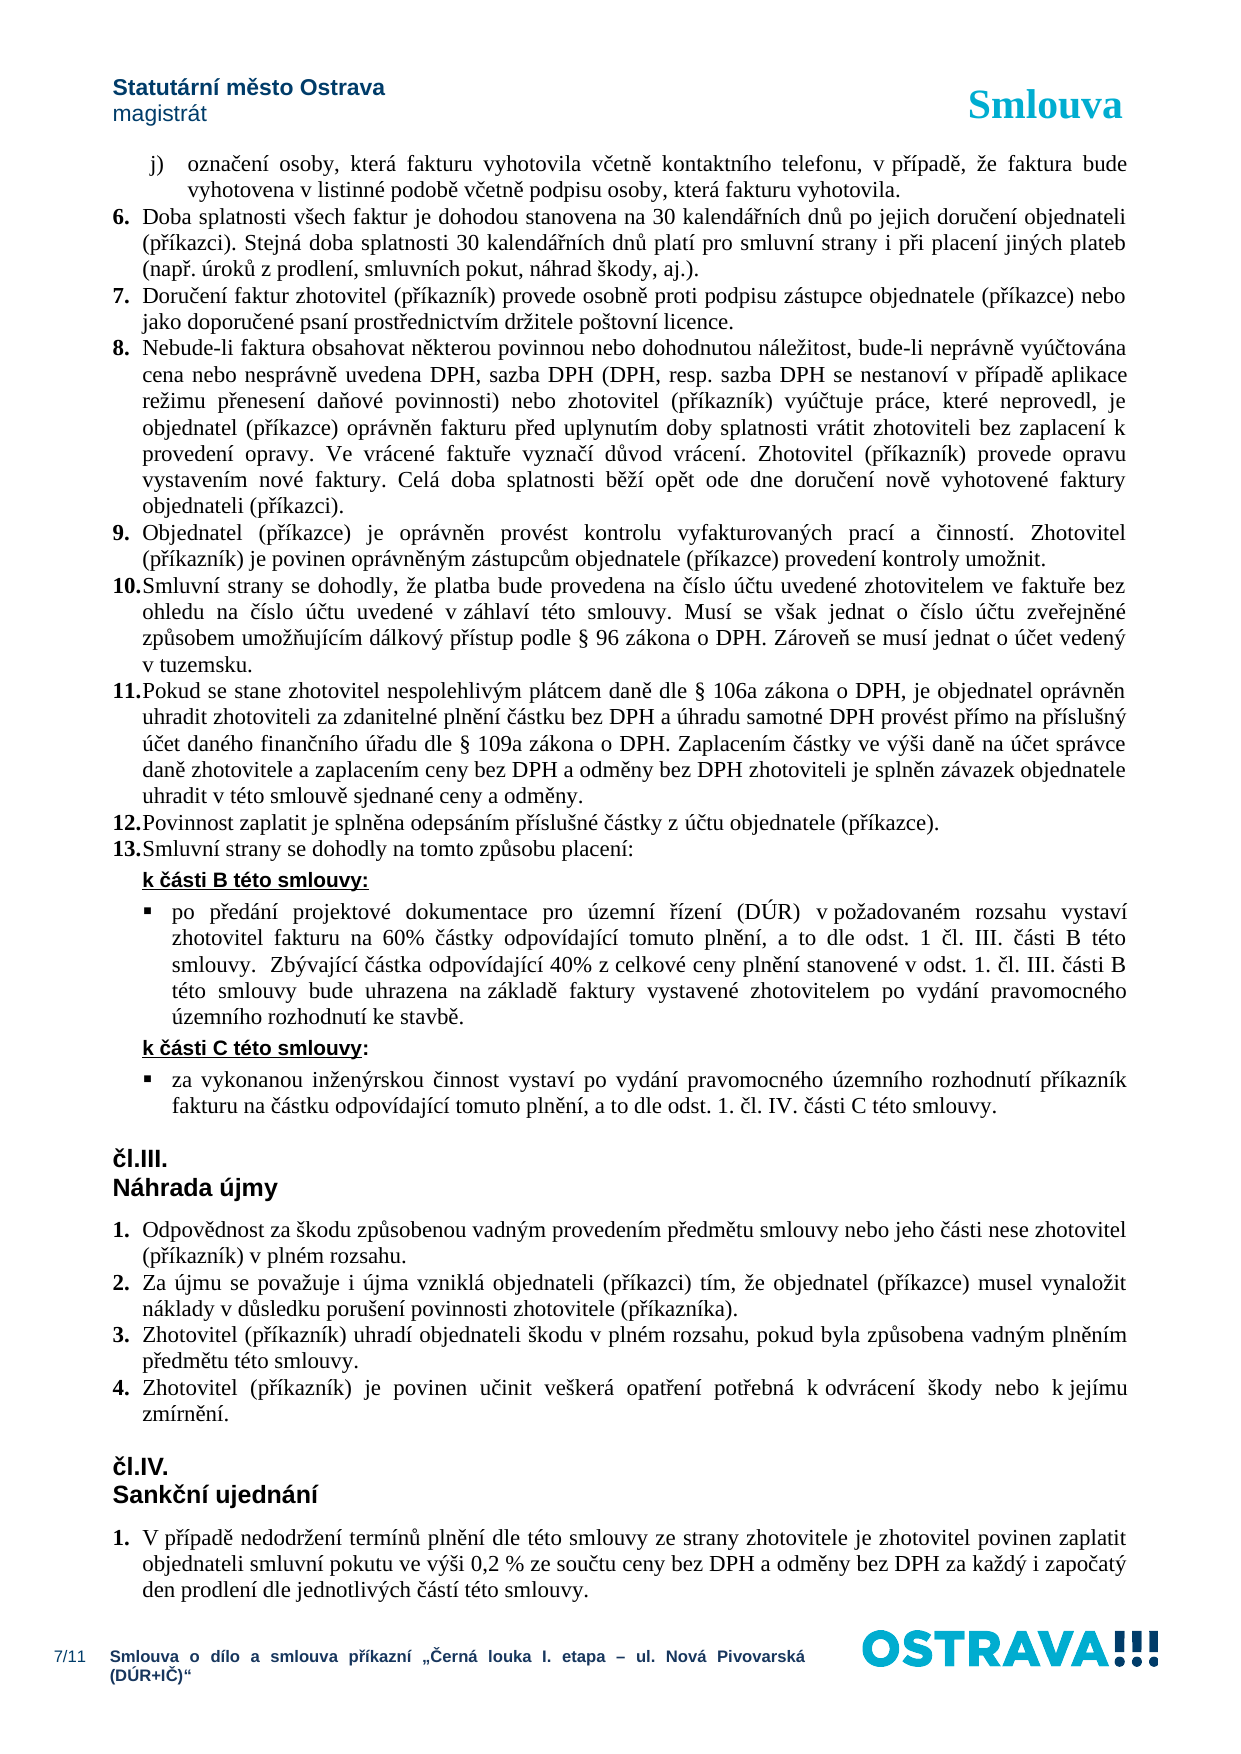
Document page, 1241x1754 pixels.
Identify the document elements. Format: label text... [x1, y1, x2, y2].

text Za újmu se považuje i újma vzniklá objednateli (příkazci) tím, že objednatel (příkazce) musel vynaložit náklady v důsledku porušení povinnosti zhotovitele (příkazníka). [112, 1268, 1128, 1321]
list Doručení faktur zhotovitel (příkazník) provede osobně proti podpisu zástupce objednatele (příkazce) nebo jako doporučené psaní prostřednictvím držitele poštovní licence. [112, 282, 1128, 334]
list Doba splatnosti všech faktur je dohodou stanovena na 30 kalendářních dnů po jejich doručení objednateli (příkazci). Stejná doba splatnosti 30 kalendářních dnů platí pro smluvní strany i při placení jiných plateb (např. úroků z prodlení, smluvních pokut, náhrad škody, aj.). [112, 203, 1128, 282]
text Odpovědnost za škodu způsobenou vadným provedením předmětu smlouvy nebo jeho části nese zhotovitel (příkazník) v plném rozsahu. [112, 1216, 1128, 1268]
picture [862, 1630, 1158, 1667]
list za vykonanou inženýrskou činnost vystaví po vydání pravomocného územního rozhodnutí příkazník fakturu na částku odpovídající tomuto plnění, a to dle odst. 1. čl. IV. části C této smlouvy. [142, 1066, 1128, 1119]
subtitle Sankční ujednání [112, 1480, 1128, 1509]
text k části C této smlouvy: [142, 1036, 1128, 1060]
subtitle Náhrada újmy [112, 1173, 1128, 1201]
text Zhotovitel (příkazník) uhradí objednateli škodu v plném rozsahu, pokud byla způsobena vadným plněním předmětu této smlouvy. [112, 1321, 1128, 1374]
list po předání projektové dokumentace pro územní řízení (DÚR) v požadovaném rozsahu vystaví zhotovitel fakturu na 60% částky odpovídající tomuto plnění, a to dle odst. 1 čl. III. části B této smlouvy. Zbývající částka odpovídající 40% z celkové ceny plnění stanovené v odst. 1. čl. III. části B této smlouvy bude uhrazena na základě faktury vystavené zhotovitelem po vydání pravomocného územního rozhodnutí ke stavbě. [142, 898, 1128, 1030]
text Zhotovitel (příkazník) je povinen učinit veškerá opatření potřebná k odvrácení škody nebo k jejímu zmírnění. [112, 1374, 1128, 1427]
list Objednatel (příkazce) je oprávněn provést kontrolu vyfakturovaných prací a činností. Zhotovitel (příkazník) je povinen oprávněným zástupcům objednatele (příkazce) provedení kontroly umožnit. [112, 519, 1128, 572]
list Pokud se stane zhotovitel nespolehlivým plátcem daně dle § 106a zákona o DPH, je objednatel oprávněn uhradit zhotoviteli za zdanitelné plnění částku bez DPH a úhradu samotné DPH provést přímo na příslušný účet daného finančního úřadu dle § 109a zákona o DPH. Zaplacením částky ve výši daně na účet správce daně zhotovitele a zaplacením ceny bez DPH a odměny bez DPH zhotoviteli je splněn závazek objednatele uhradit v této smlouvě sjednané ceny a odměny. [112, 677, 1128, 809]
text k části B této smlouvy: [142, 868, 1128, 892]
list Smluvní strany se dohodly, že platba bude provedena na číslo účtu uvedené zhotovitelem ve faktuře bez ohledu na číslo účtu uvedené v záhlaví této smlouvy. Musí se však jednat o číslo účtu zveřejněné způsobem umožňujícím dálkový přístup podle § 96 zákona o DPH. Zároveň se musí jednat o účet vedený v tuzemsku. [112, 572, 1128, 677]
list Povinnost zaplatit je splněna odepsáním příslušné částky z účtu objednatele (příkazce). [112, 809, 1128, 835]
list Smluvní strany se dohodly na tomto způsobu placení: [112, 835, 1128, 862]
list Nebude-li faktura obsahovat některou povinnou nebo dohodnutou náležitost, bude-li neprávně vyúčtována cena nebo nesprávně uvedena DPH, sazba DPH (DPH, resp. sazba DPH se nestanoví v případě aplikace režimu přenesení daňové povinnosti) nebo zhotovitel (příkazník) vyúčtuje práce, které neprovedl, je objednatel (příkazce) oprávněn fakturu před uplynutím doby splatnosti vrátit zhotoviteli bez zaplacení k provedení opravy. Ve vrácené faktuře vyznačí důvod vrácení. Zhotovitel (příkazník) provede opravu vystavením nové faktury. Celá doba splatnosti běží opět ode dne doručení nově vyhotovené faktury objednateli (příkazci). [112, 334, 1128, 519]
list označení osoby, která fakturu vyhotovila včetně kontaktního telefonu, v případě, že faktura bude vyhotovena v listinné podobě včetně podpisu osoby, která fakturu vyhotovila. [150, 150, 1128, 203]
text V případě nedodržení termínů plnění dle této smlouvy ze strany zhotovitele je zhotovitel povinen zaplatit objednateli smluvní pokutu ve výši 0,2 % ze součtu ceny bez DPH a odměny bez DPH za každý i započatý den prodlení dle jednotlivých částí této smlouvy. [112, 1523, 1128, 1603]
